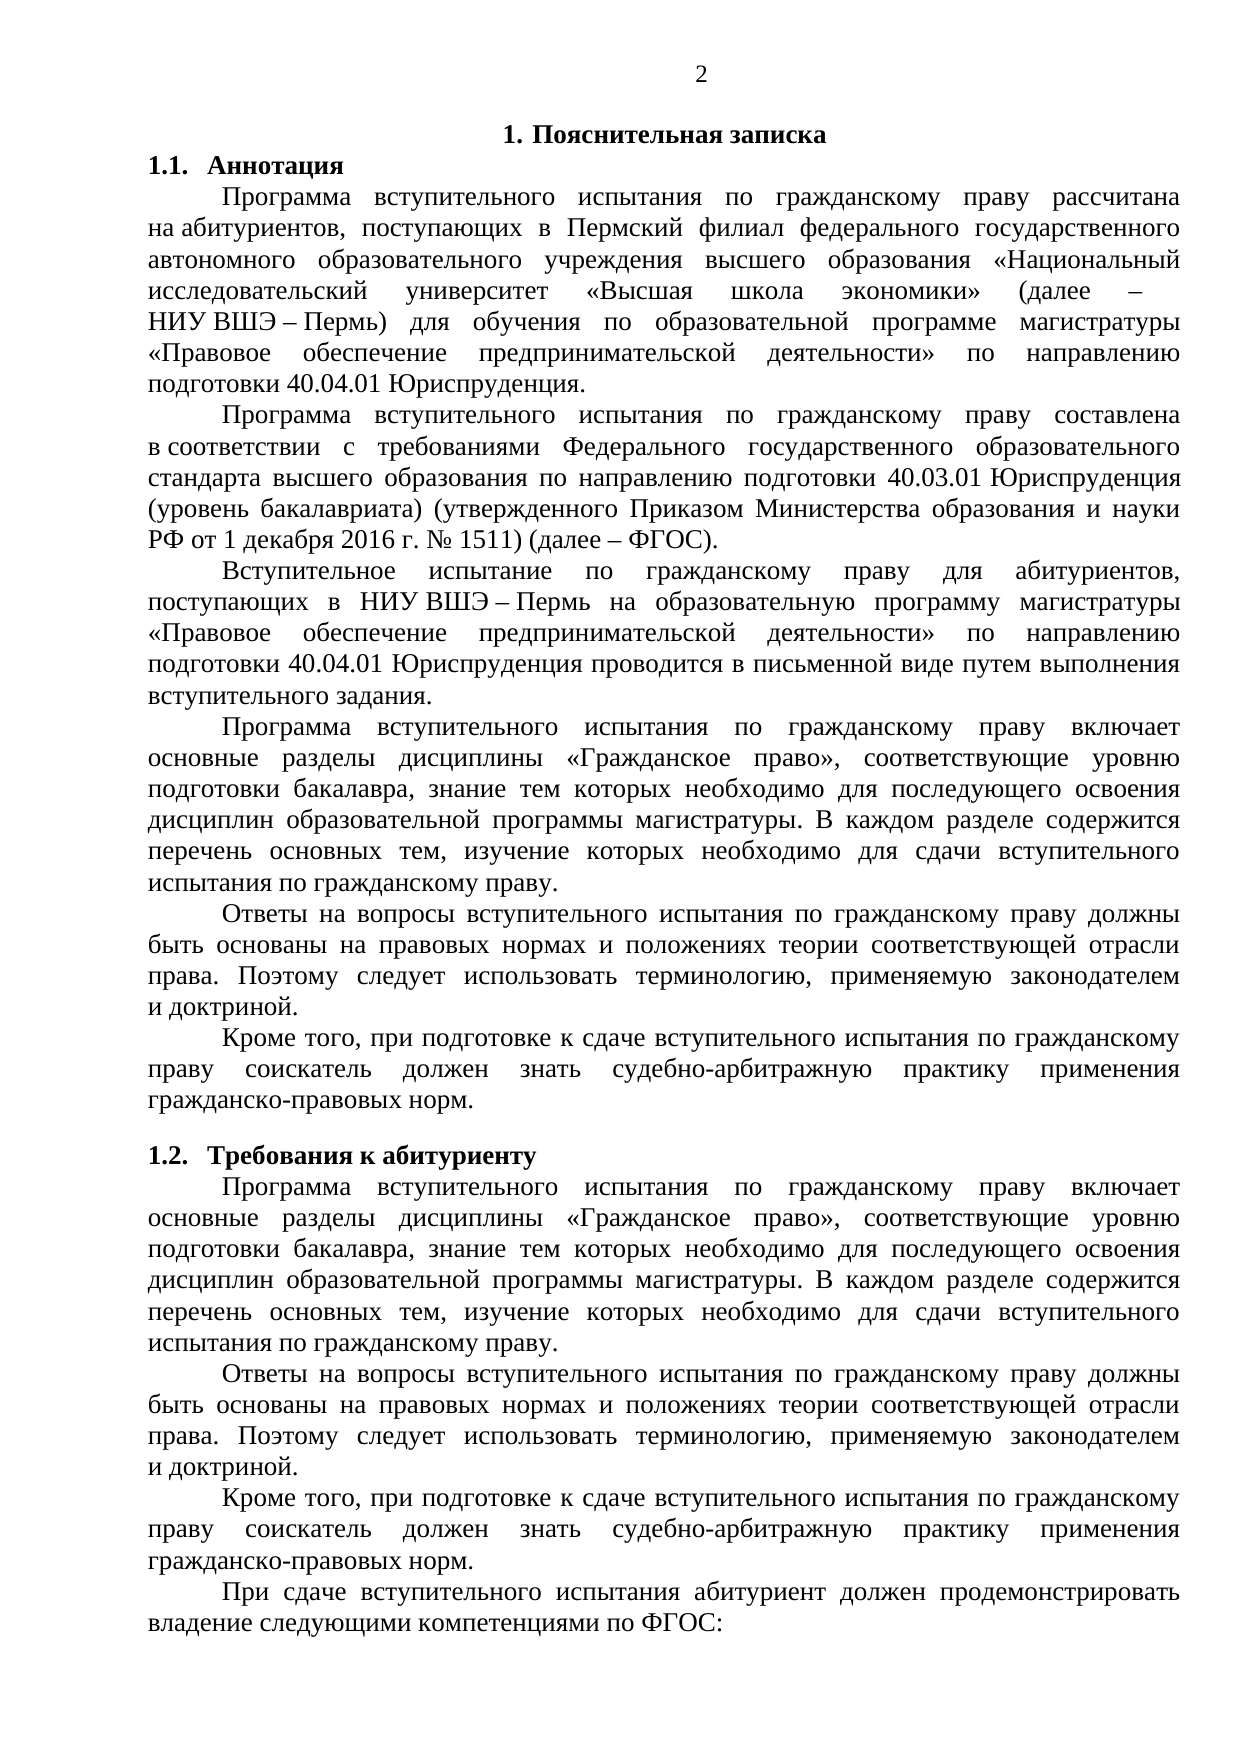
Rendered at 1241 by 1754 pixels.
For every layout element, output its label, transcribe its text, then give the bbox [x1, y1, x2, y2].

text Ответы на вопросы вступительного испытания по гражданскому праву должны быть основаны на правовых нормах и положениях теории соответствующей отрасли права. Поэтому следует использовать терминологию, применяемую законодателем и доктриной. [148, 897, 1181, 1021]
text Программа вступительного испытания по гражданскому праву составлена в соответствии с требованиями Федерального государственного образовательного стандарта высшего образования по направлению подготовки 40.03.01 Юриспруденция (уровень бакалавриата) (утвержденного Приказом Министерства образования и науки РФ от 1 декабря 2016 г. № 1511) (далее – ФГОС). [148, 398, 1181, 554]
list Требования к абитуриенту [148, 1139, 1181, 1170]
list Пояснительная записка [148, 118, 1181, 149]
text Кроме того, при подготовке к сдаче вступительного испытания по гражданскому праву соискатель должен знать судебно-арбитражную практику применения гражданско-правовых норм. [148, 1481, 1181, 1575]
text Программа вступительного испытания по гражданскому праву рассчитана на абитуриентов, поступающих в Пермский филиал федерального государственного автономного образовательного учреждения высшего образования «Национальный исследовательский университет «Высшая школа экономики» (далее – НИУ ВШЭ – Пермь) для обучения по образовательной программе магистратуры «Правовое обеспечение предпринимательской деятельности» по направлению подготовки 40.04.01 Юриспруденция. [148, 180, 1181, 398]
list Аннотация [148, 149, 1181, 180]
text При сдаче вступительного испытания абитуриент должен продемонстрировать владение следующими компетенциями по ФГОС: [148, 1575, 1181, 1637]
text Программа вступительного испытания по гражданскому праву включает основные разделы дисциплины «Гражданское право», соответствующие уровню подготовки бакалавра, знание тем которых необходимо для последующего освоения дисциплин образовательной программы магистратуры. В каждом разделе содержится перечень основных тем, изучение которых необходимо для сдачи вступительного испытания по гражданскому праву. [148, 1170, 1181, 1357]
text Вступительное испытание по гражданскому праву для абитуриентов, поступающих в НИУ ВШЭ – Пермь на образовательную программу магистратуры «Правовое обеспечение предпринимательской деятельности» по направлению подготовки 40.04.01 Юриспруденция проводится в письменной виде путем выполнения вступительного задания. [148, 554, 1181, 710]
text Программа вступительного испытания по гражданскому праву включает основные разделы дисциплины «Гражданское право», соответствующие уровню подготовки бакалавра, знание тем которых необходимо для последующего освоения дисциплин образовательной программы магистратуры. В каждом разделе содержится перечень основных тем, изучение которых необходимо для сдачи вступительного испытания по гражданскому праву. [148, 710, 1181, 897]
text Кроме того, при подготовке к сдаче вступительного испытания по гражданскому праву соискатель должен знать судебно-арбитражную практику применения гражданско-правовых норм. [148, 1021, 1181, 1115]
text Ответы на вопросы вступительного испытания по гражданскому праву должны быть основаны на правовых нормах и положениях теории соответствующей отрасли права. Поэтому следует использовать терминологию, применяемую законодателем и доктриной. [148, 1357, 1181, 1481]
